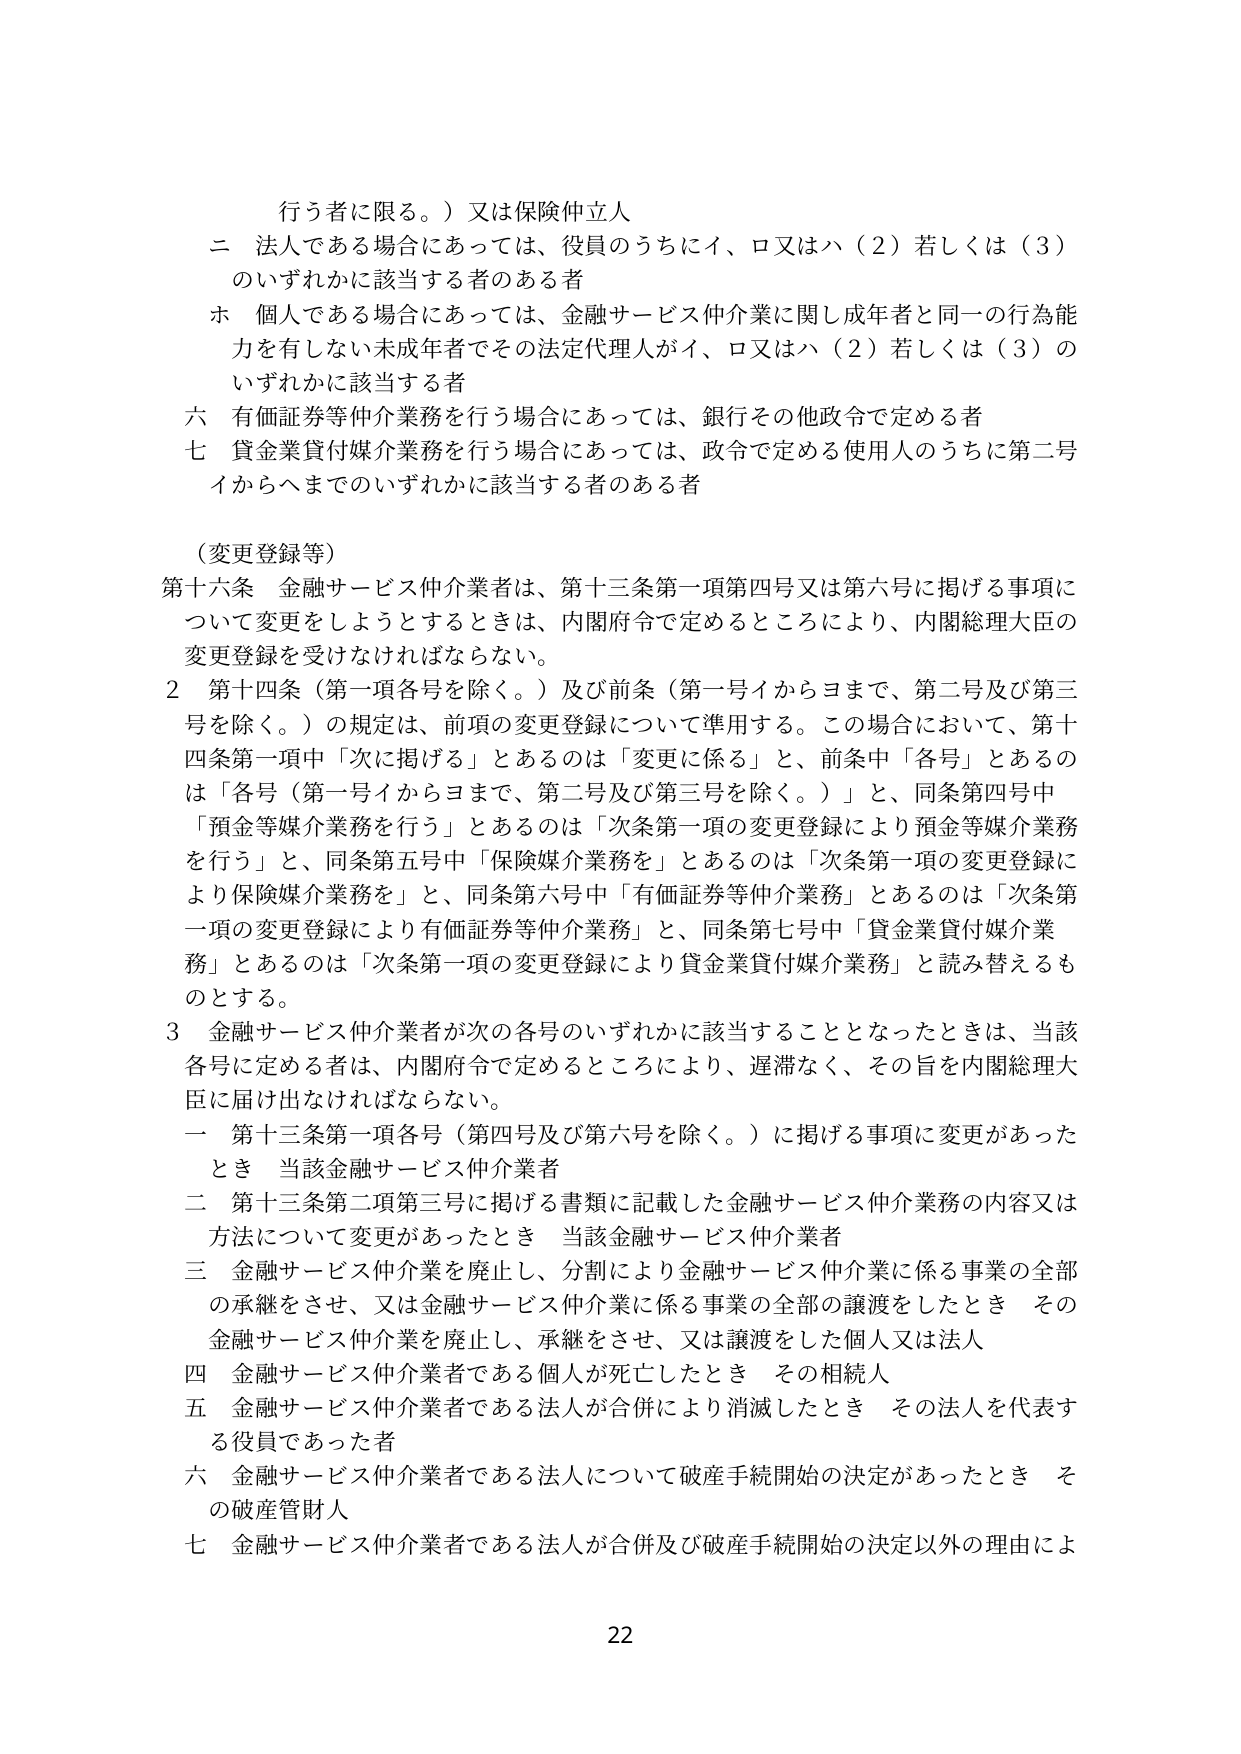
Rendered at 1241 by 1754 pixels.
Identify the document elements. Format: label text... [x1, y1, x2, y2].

text ホ 個人である場合にあっては、金融サービス仲介業に関し成年者と同一の行為能力を有しない未成年者でその法定代理人がイ、ロ又はハ（２）若しくは（３）のいずれかに該当する者 [207, 296, 1079, 399]
text 六 金融サービス仲介業者である法人について破産手続開始の決定があったとき その破産管財人 [184, 1458, 1079, 1526]
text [230, 194, 1079, 228]
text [184, 1526, 1079, 1560]
text 六 有価証券等仲介業務を行う場合にあっては、銀行その他政令で定める者 [184, 399, 1079, 433]
text ニ 法人である場合にあっては、役員のうちにイ、ロ又はハ（２）若しくは（３）のいずれかに該当する者のある者 [207, 228, 1079, 296]
text 一 第十三条第一項各号（第四号及び第六号を除く。）に掲げる事項に変更があったとき 当該金融サービス仲介業者 [184, 1116, 1079, 1184]
text 第十六条 金融サービス仲介業者は、第十三条第一項第四号又は第六号に掲げる事項について変更をしようとするときは、内閣府令で定めるところにより、内閣総理大臣の変更登録を受けなければならない。 [161, 569, 1079, 672]
text ２ 第十四条（第一項各号を除く。）及び前条（第一号イからヨまで、第二号及び第三号を除く。）の規定は、前項の変更登録について準用する。この場合において、第十四条第一項中「次に掲げる」とあるのは「変更に係る」と、前条中「各号」とあるのは「各号（第一号イからヨまで、第二号及び第三号を除く。）」と、同条第四号中「預金等媒介業務を行う」とあるのは「次条第一項の変更登録により預金等媒介業務を行う」と、同条第五号中「保険媒介業務を」とあるのは「次条第一項の変更登録により保険媒介業務を」と、同条第六号中「有価証券等仲介業務」とあるのは「次条第一項の変更登録により有価証券等仲介業務」と、同条第七号中「貸金業貸付媒介業務」とあるのは「次条第一項の変更登録により貸金業貸付媒介業務」と読み替えるものとする。 [161, 672, 1079, 1014]
text 三 金融サービス仲介業を廃止し、分割により金融サービス仲介業に係る事業の全部の承継をさせ、又は金融サービス仲介業に係る事業の全部の譲渡をしたとき その金融サービス仲介業を廃止し、承継をさせ、又は譲渡をした個人又は法人 [184, 1253, 1079, 1355]
text ３ 金融サービス仲介業者が次の各号のいずれかに該当することとなったときは、当該各号に定める者は、内閣府令で定めるところにより、遅滞なく、その旨を内閣総理大臣に届け出なければならない。 [161, 1014, 1079, 1116]
text 二 第十三条第二項第三号に掲げる書類に記載した金融サービス仲介業務の内容又は方法について変更があったとき 当該金融サービス仲介業者 [184, 1184, 1079, 1253]
text 七 貸金業貸付媒介業務を行う場合にあっては、政令で定める使用人のうちに第二号イからヘまでのいずれかに該当する者のある者 [184, 433, 1079, 501]
text 四 金融サービス仲介業者である個人が死亡したとき その相続人 [184, 1355, 1079, 1389]
text （変更登録等） [184, 535, 1079, 569]
text 五 金融サービス仲介業者である法人が合併により消滅したとき その法人を代表する役員であった者 [184, 1389, 1079, 1458]
